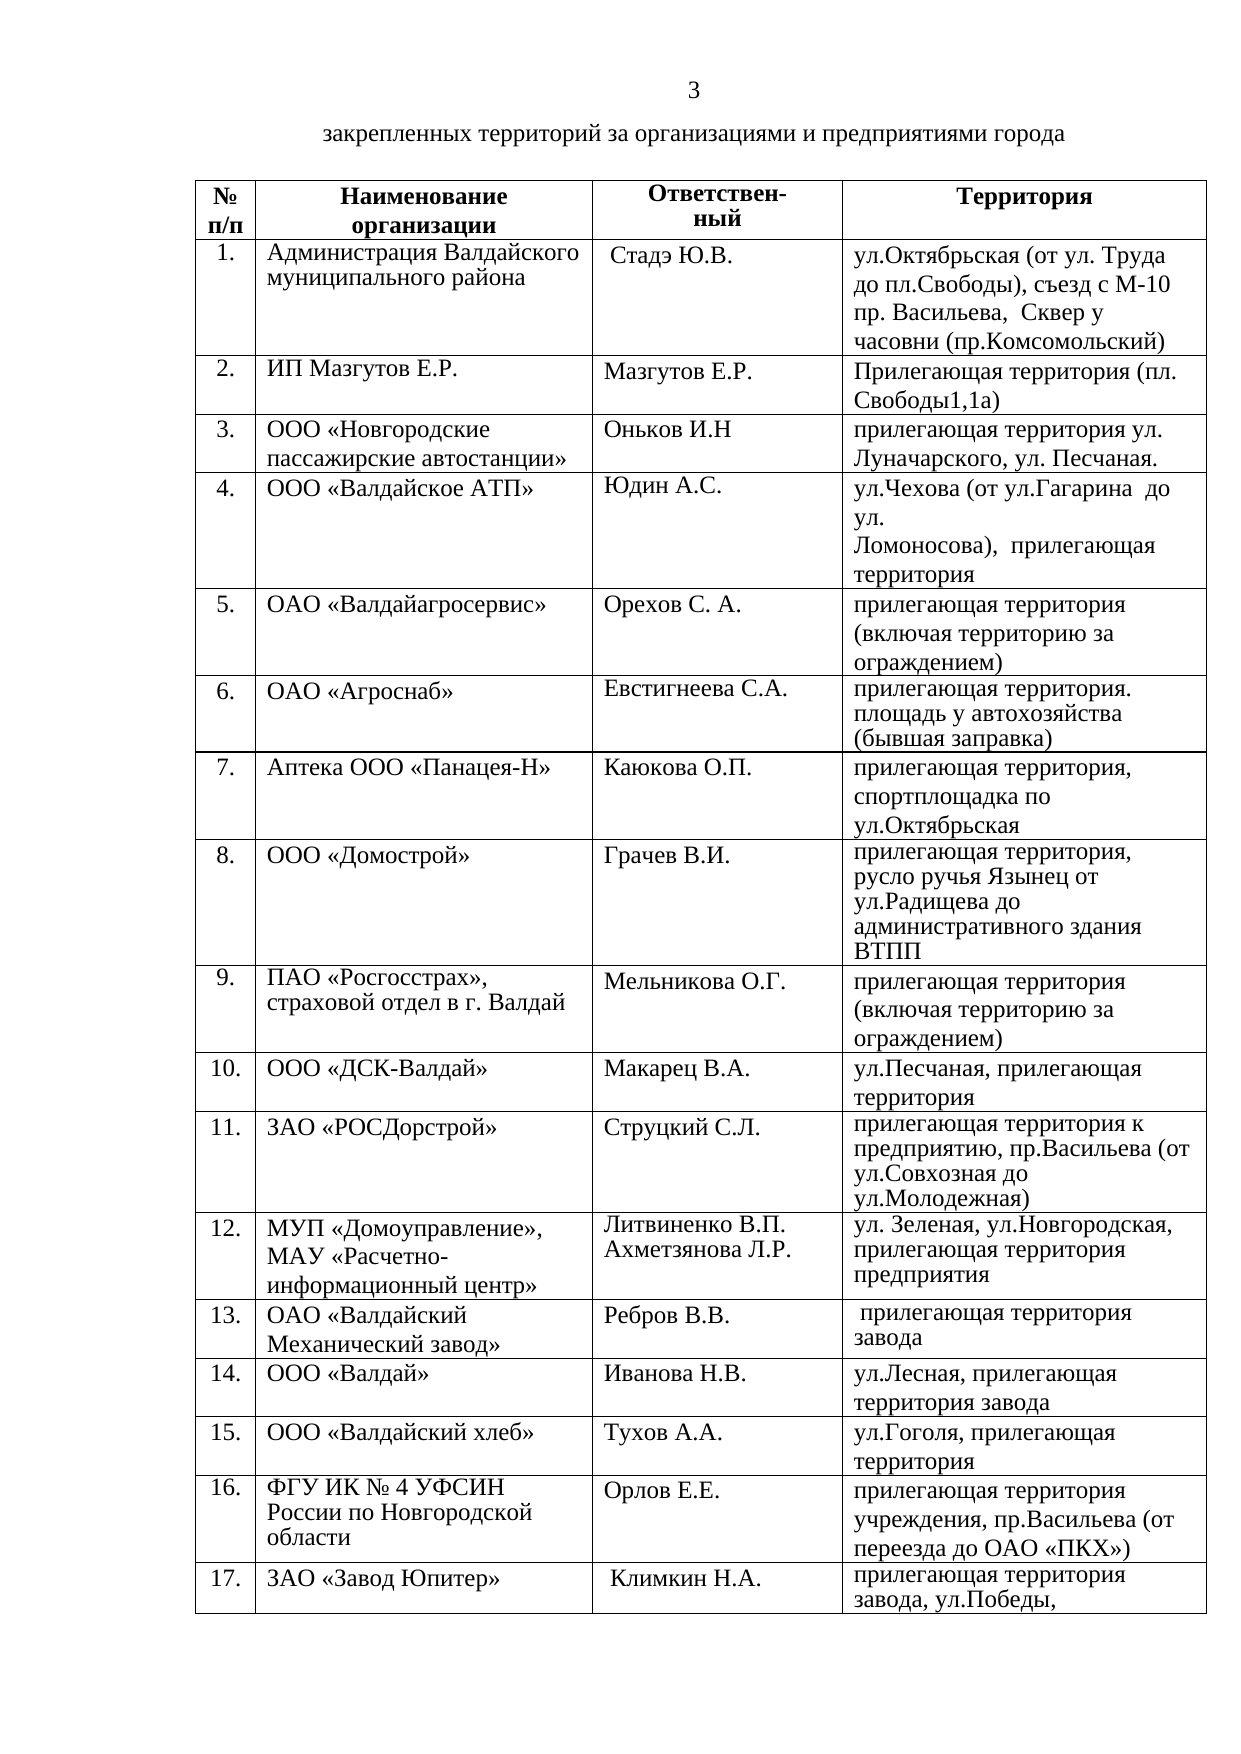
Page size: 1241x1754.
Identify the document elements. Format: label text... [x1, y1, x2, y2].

table_cell Юдин А.С. [593, 473, 842, 588]
table_header № п/п [196, 181, 255, 239]
table_cell 10. [196, 1053, 255, 1111]
table_cell Орлов Е.Е. [593, 1476, 842, 1562]
table_cell 8. [196, 840, 255, 965]
table_cell Евстигнеева С.А. [593, 676, 842, 751]
table_cell Администрация Валдайского муниципального района [256, 240, 592, 355]
table_cell 13. [196, 1300, 255, 1357]
table_cell прилегающая территория (включая территорию за ограждением) [843, 589, 1206, 675]
table_cell 1. [196, 240, 255, 355]
table_cell прилегающая территория ул. Луначарского, ул. Песчаная. [843, 415, 1206, 472]
table_cell 9. [196, 966, 255, 1052]
table_cell ООО «Валдайское АТП» [256, 473, 592, 588]
table_cell ул.Гоголя, прилегающая территория [843, 1417, 1206, 1474]
table_cell ИП Мазгутов Е.Р. [256, 356, 592, 413]
table_cell ОАО «Валдайагросервис» [256, 589, 592, 675]
table_cell ПАО «Росгосстрах», страховой отдел в г. Валдай [256, 966, 592, 1052]
table_cell ООО «Домострой» [256, 840, 592, 965]
table_cell прилегающая территория учреждения, пр.Васильева (от переезда до ОАО «ПКХ») [843, 1476, 1206, 1562]
table_cell 3. [196, 415, 255, 472]
table_cell прилегающая территория (включая территорию за ограждением) [843, 966, 1206, 1052]
table_cell Каюкова О.П. [593, 753, 842, 839]
table_cell Оньков И.Н [593, 415, 842, 472]
table_cell прилегающая территория к предприятию, пр.Васильева (от ул.Совхозная до ул.Молодежная) [843, 1112, 1206, 1212]
table_cell ОАО «Валдайский Механический завод» [256, 1300, 592, 1357]
table_cell прилегающая территория. площадь у автохозяйства (бывшая заправка) [843, 676, 1206, 751]
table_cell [843, 1563, 1206, 1613]
table_cell ЗАО «Завод Юпитер» [256, 1563, 592, 1613]
table_cell Литвиненко В.П. Ахметзянова Л.Р. [593, 1213, 842, 1299]
table_cell Струцкий С.Л. [593, 1112, 842, 1212]
table_cell ФГУ ИК № 4 УФСИН России по Новгородской области [256, 1476, 592, 1562]
table_cell 12. [196, 1213, 255, 1299]
table_cell 17. [196, 1563, 255, 1613]
table_cell Климкин Н.А. [593, 1563, 842, 1613]
table_cell 14. [196, 1359, 255, 1416]
table_cell Аптека ООО «Панацея-Н» [256, 753, 592, 839]
table_cell Мельникова О.Г. [593, 966, 842, 1052]
table_cell МУП «Домоуправление», МАУ «Расчетно-информационный центр» [256, 1213, 592, 1299]
text закрепленных территорий за организациями и предприятиями города [207, 118, 1181, 147]
table_cell прилегающая территория, спортплощадка по ул.Октябрьская [843, 753, 1206, 839]
table_cell ЗАО «РОСДорстрой» [256, 1112, 592, 1212]
table_cell ООО «Валдай» [256, 1359, 592, 1416]
table_cell ООО «Новгородские пассажирские автостанции» [256, 415, 592, 472]
table_cell Стадэ Ю.В. [593, 240, 842, 355]
table_cell ООО «ДСК-Валдай» [256, 1053, 592, 1111]
table_cell Ребров В.В. [593, 1300, 842, 1357]
table_cell 16. [196, 1476, 255, 1562]
table_cell 11. [196, 1112, 255, 1212]
table_cell 2. [196, 356, 255, 413]
table_cell ул.Октябрьская (от ул. Труда до пл.Свободы), съезд с М-10 пр. Васильева, Сквер у часовни (пр.Комсомольский) [843, 240, 1206, 355]
table_cell Тухов А.А. [593, 1417, 842, 1474]
table_cell Макарец В.А. [593, 1053, 842, 1111]
table_cell Иванова Н.В. [593, 1359, 842, 1416]
table_cell 5. [196, 589, 255, 675]
table_cell прилегающая территория завода [843, 1300, 1206, 1357]
table_cell 6. [196, 676, 255, 751]
table_cell Мазгутов Е.Р. [593, 356, 842, 413]
table_cell Грачев В.И. [593, 840, 842, 965]
table_header Наименование организации [256, 181, 592, 239]
table_cell 15. [196, 1417, 255, 1474]
table_cell ОАО «Агроснаб» [256, 676, 592, 751]
table_cell прилегающая территория, русло ручья Язынец от ул.Радищева до административного здания ВТПП [843, 840, 1206, 965]
table_cell ООО «Валдайский хлеб» [256, 1417, 592, 1474]
table_cell ул.Чехова (от ул.Гагарина до ул. Ломоносова), прилегающая территория [843, 473, 1206, 588]
table_cell 7. [196, 753, 255, 839]
table_cell ул. Зеленая, ул.Новгородская, прилегающая территория предприятия [843, 1213, 1206, 1299]
table_cell ул.Песчаная, прилегающая территория [843, 1053, 1206, 1111]
table_header Ответствен- ный [593, 181, 842, 239]
table_cell Прилегающая территория (пл. Свободы1,1а) [843, 356, 1206, 413]
table_cell Орехов С. А. [593, 589, 842, 675]
table_cell ул.Лесная, прилегающая территория завода [843, 1359, 1206, 1416]
table_cell 4. [196, 473, 255, 588]
table_header Территория [843, 181, 1206, 239]
